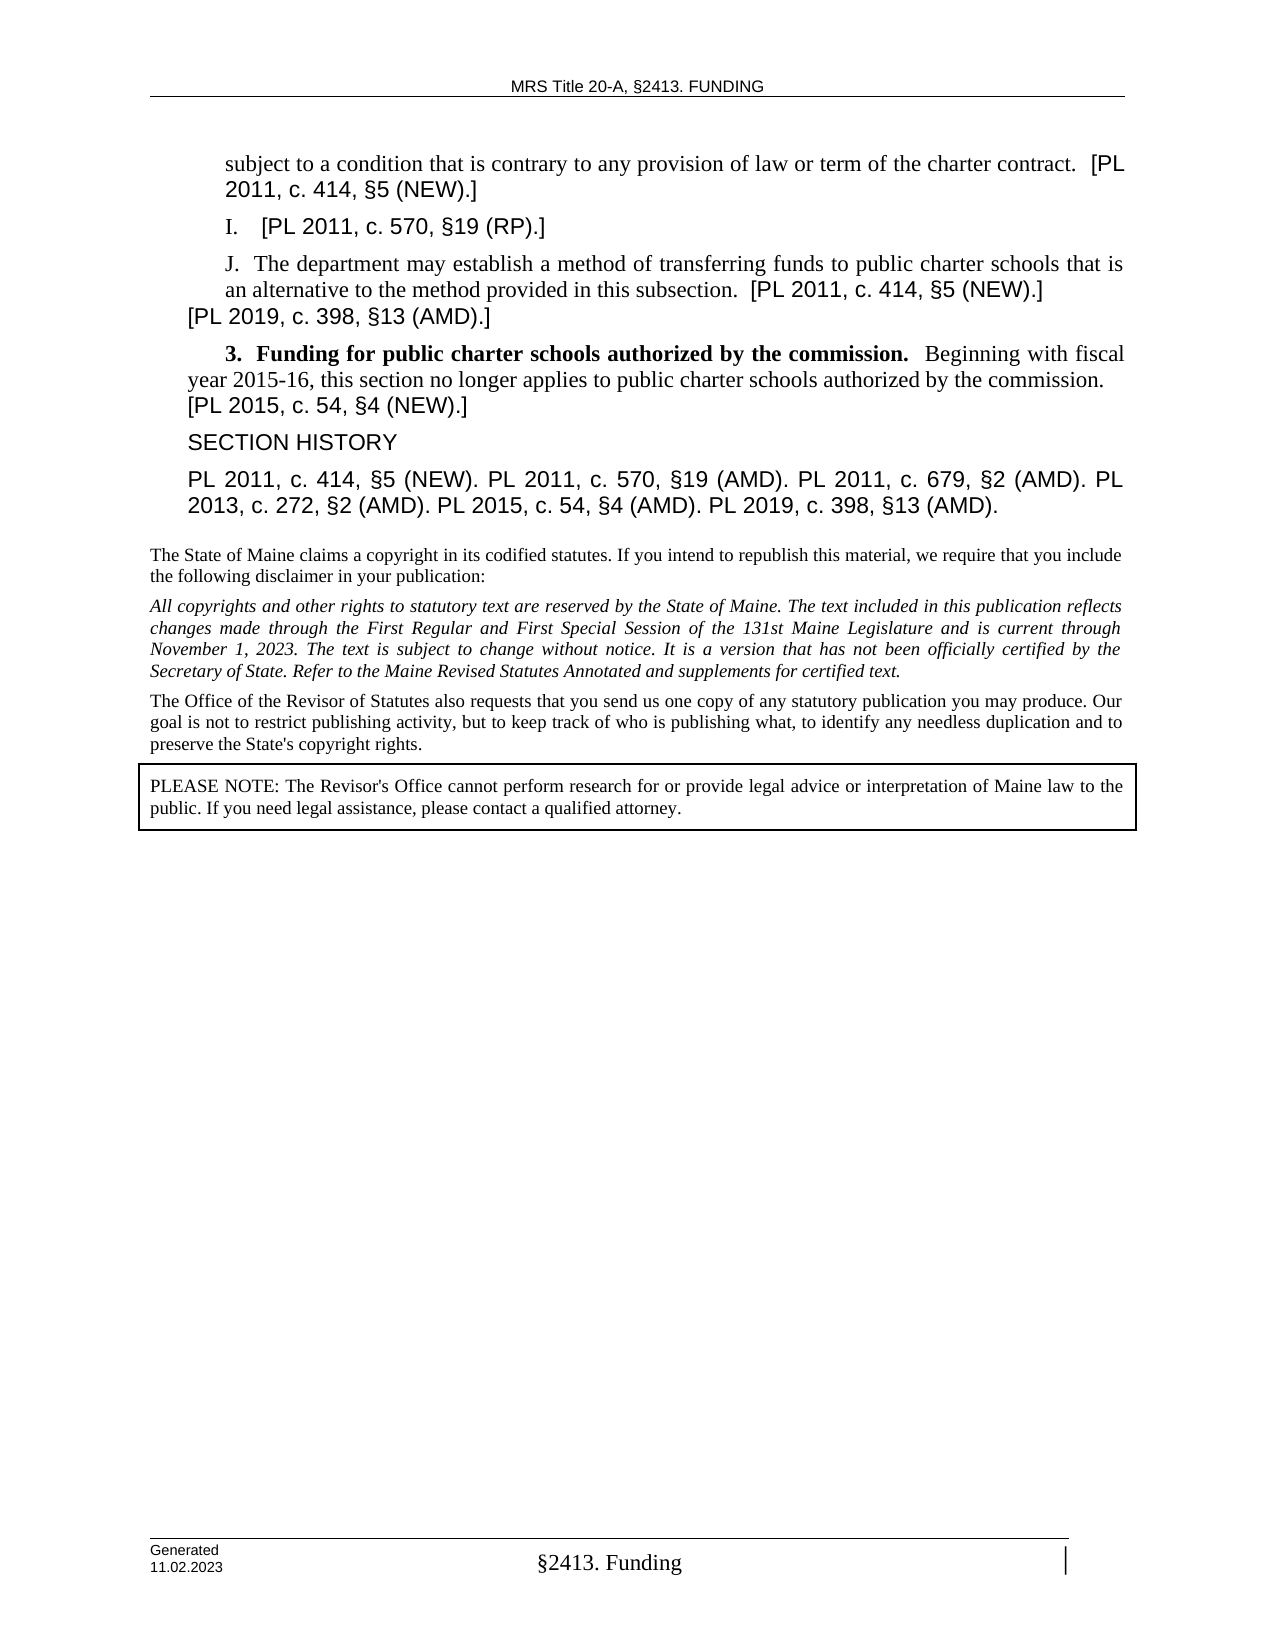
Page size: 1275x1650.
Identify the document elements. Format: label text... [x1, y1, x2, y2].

text All copyrights and other rights to statutory text are reserved by the State of Maine. The text included in this publication reflects changes made through the First Regular and First Special Session of the 131st Maine Legislature and is current through November 1, 2023 . The text is subject to change without notice. It is a version that has not been officially certified by the Secretary of State. Refer to the Maine Revised Statutes Annotated and supplements for certified text. [150, 595, 1125, 681]
text SECTION HISTORY [187, 429, 1125, 456]
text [225, 150, 1125, 203]
text I. [PL 2011, c. 570, §19 (RP).] [225, 213, 1125, 240]
text PLEASE NOTE: The Revisor's Office cannot perform research for or provide legal advice or interpretation of Maine law to the public. If you need legal assistance, please contact a qualified attorney. [140, 765, 1135, 829]
text The Office of the Revisor of Statutes also requests that you send us one copy of any statutory publication you may produce. Our goal is not to restrict publishing activity, but to keep track of who is publishing what, to identify any needless duplication and to preserve the State's copyright rights. [150, 690, 1125, 754]
text 3. Funding for public charter schools authorized by the commission. Beginning with fiscal year 2015-16, this section no longer applies to public charter schools authorized by the commission. [187, 340, 1125, 392]
text PL 2011, c. 414, §5 (NEW). PL 2011, c. 570, §19 (AMD). PL 2011, c. 679, §2 (AMD). PL 2013, c. 272, §2 (AMD). PL 2015, c. 54, §4 (AMD). PL 2019, c. 398, §13 (AMD). [187, 466, 1125, 519]
text J. The department may establish a method of transferring funds to public charter schools that is an alternative to the method provided in this subsection. [PL 2011, c. 414, §5 (NEW).] [225, 250, 1125, 303]
text [PL 2019, c. 398, §13 (AMD).] [187, 303, 1125, 329]
text The State of Maine claims a copyright in its codified statutes. If you intend to republish this material, we require that you include the following disclaimer in your publication: [150, 544, 1125, 587]
text [PL 2015, c. 54, §4 (NEW).] [187, 392, 1125, 419]
